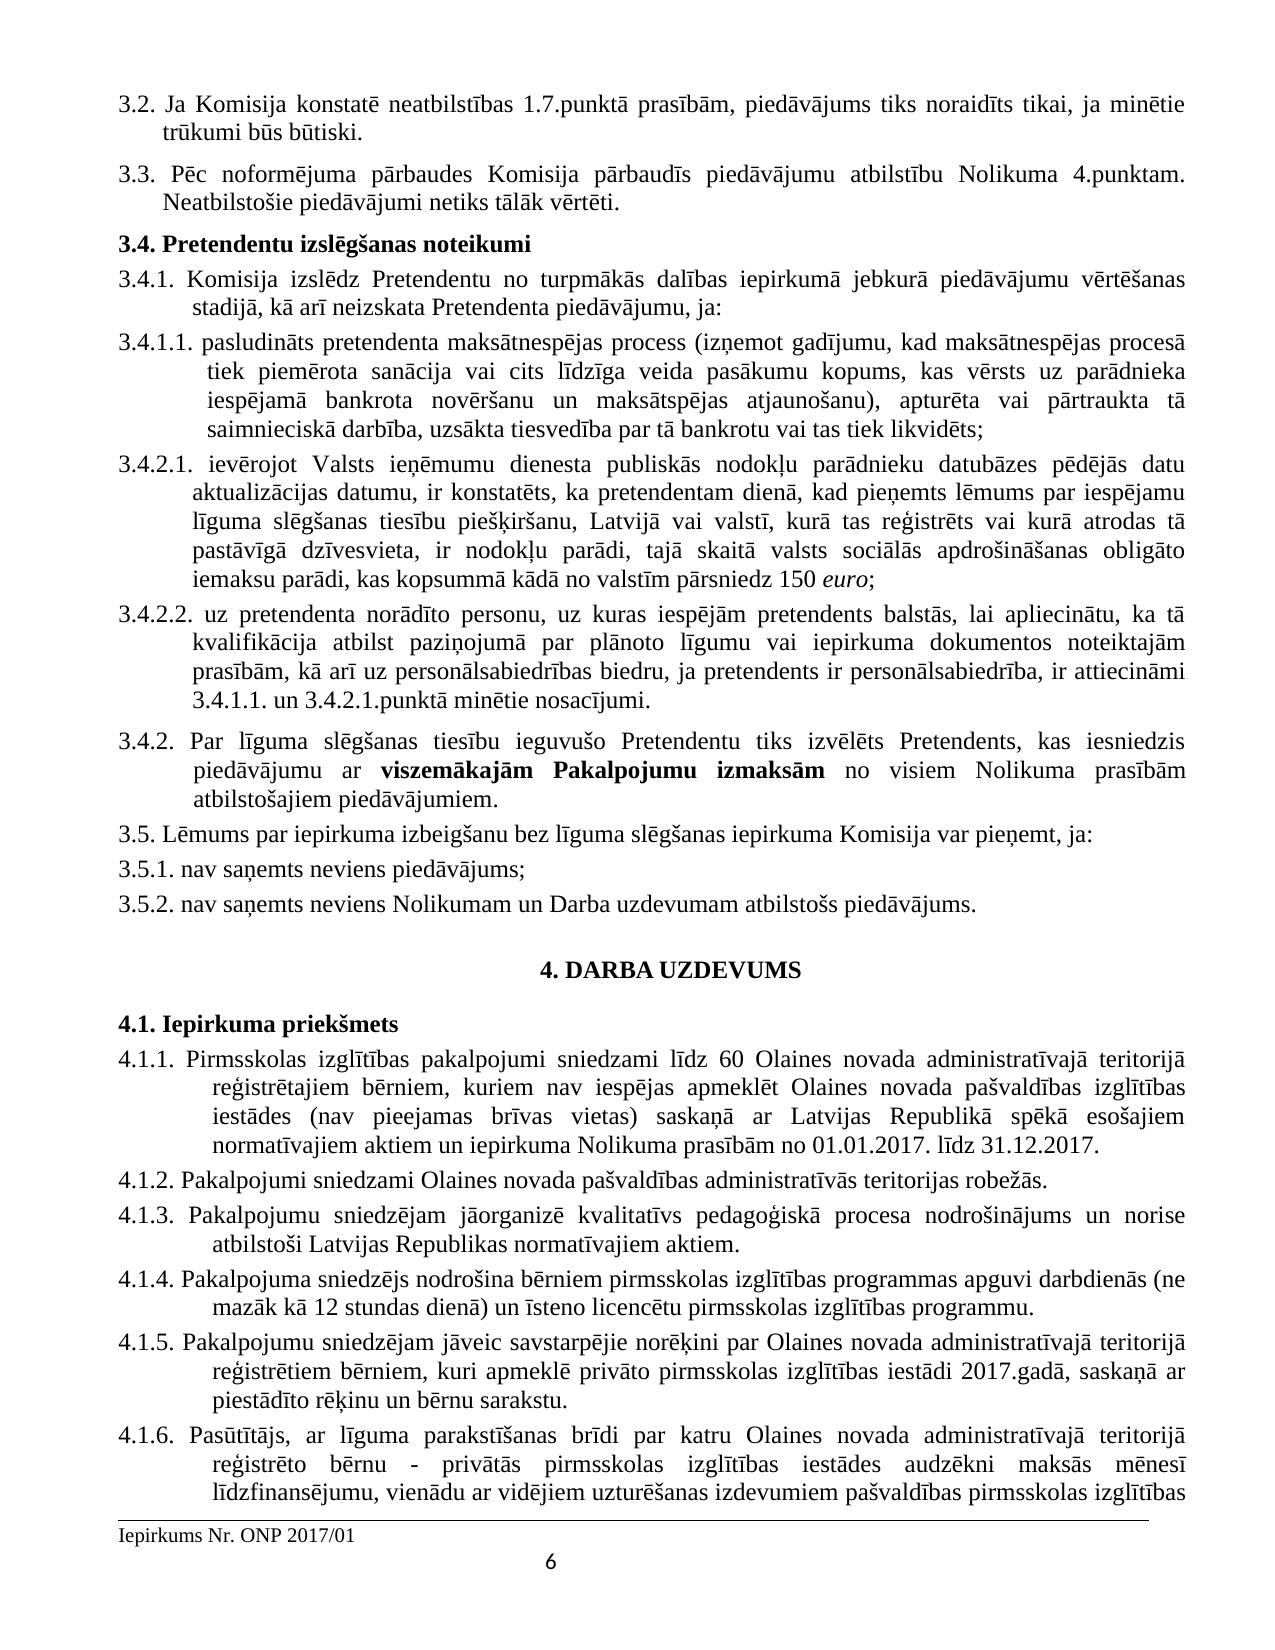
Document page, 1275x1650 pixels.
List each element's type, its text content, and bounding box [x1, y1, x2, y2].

text 3.5. Lēmums par iepirkuma izbeigšanu bez līguma slēgšanas iepirkuma Komisija var pieņemt, ja: [118, 819, 1186, 847]
text 3.2. Ja Komisija konstatē neatbilstības 1.7.punktā prasībām, piedāvājums tiks noraidīts tikai, ja minētie trūkumi būs būtiski. [118, 89, 1186, 146]
text 4.1.1. Pirmsskolas izglītības pakalpojumi sniedzami līdz 60 Olaines novada administratīvajā teritorijā reģistrētajiem bērniem, kuriem nav iespējas apmeklēt Olaines novada pašvaldības izglītības iestādes (nav pieejamas brīvas vietas) saskaņā ar Latvijas Republikā spēkā esošajiem normatīvajiem aktiem un iepirkuma Nolikuma prasībām no 01.01.2017. līdz 31.12.2017. [118, 1044, 1186, 1159]
text 4. DARBA UZDEVUMS [155, 955, 1186, 984]
text 3.3. Pēc noformējuma pārbaudes Komisija pārbaudīs piedāvājumu atbilstību Nolikuma 4.punktam. Neatbilstošie piedāvājumi netiks tālāk vērtēti. [118, 159, 1186, 216]
text 3.4.2.1. ievērojot Valsts ieņēmumu dienesta publiskās nodokļu parādnieku datubāzes pēdējās datu aktualizācijas datumu, ir konstatēts, ka pretendentam dienā, kad pieņemts lēmums par iespējamu līguma slēgšanas tiesību piešķiršanu, Latvijā vai valstī, kurā tas reģistrēts vai kurā atrodas tā pastāvīgā dzīvesvieta, ir nodokļu parādi, tajā skaitā valsts sociālās apdrošināšanas obligāto iemaksu parādi, kas kopsummā kādā no valstīm pārsniedz 150 euro; [118, 449, 1186, 592]
text 4.1.5. Pakalpojumu sniedzējam jāveic savstarpējie norēķini par Olaines novada administratīvajā teritorijā reģistrētiem bērniem, kuri apmeklē privāto pirmsskolas izglītības iestādi 2017.gadā, saskaņā ar piestādīto rēķinu un bērnu sarakstu. [118, 1327, 1186, 1414]
text 3.5.1. nav saņemts neviens piedāvājums; [118, 854, 1186, 882]
text 3.4. Pretendentu izslēgšanas noteikumi [118, 229, 1186, 257]
text 3.4.2.2. uz pretendenta norādīto personu, uz kuras iespējām pretendents balstās, lai apliecinātu, ka tā kvalifikācija atbilst paziņojumā par plānoto līgumu vai iepirkuma dokumentos noteiktajām prasībām, kā arī uz personālsabiedrības biedru, ja pretendents ir personālsabiedrība, ir attiecināmi 3.4.1.1. un 3.4.2.1.punktā minētie nosacījumi. [118, 599, 1186, 714]
text 3.5.2. nav saņemts neviens Nolikumam un Darba uzdevumam atbilstošs piedāvājums. [118, 889, 1186, 917]
text 4.1.3. Pakalpojumu sniedzējam jāorganizē kvalitatīvs pedagoģiskā procesa nodrošinājums un norise atbilstoši Latvijas Republikas normatīvajiem aktiem. [118, 1200, 1186, 1257]
text 4.1.2. Pakalpojumi sniedzami Olaines novada pašvaldības administratīvās teritorijas robežās. [118, 1165, 1186, 1194]
text 3.4.2. Par līguma slēgšanas tiesību ieguvušo Pretendentu tiks izvēlēts Pretendents, kas iesniedzis piedāvājumu ar viszemākajām Pakalpojumu izmaksām no visiem Nolikuma prasībām atbilstošajiem piedāvājumiem. [118, 726, 1186, 812]
text 3.4.1. Komisija izslēdz Pretendentu no turpmākās dalības iepirkumā jebkurā piedāvājumu vērtēšanas stadijā, kā arī neizskata Pretendenta piedāvājumu, ja: [118, 264, 1186, 321]
text 3.4.1.1. pasludināts pretendenta maksātnespējas process (izņemot gadījumu, kad maksātnespējas procesā tiek piemērota sanācija vai cits līdzīga veida pasākumu kopums, kas vērsts uz parādnieka iespējamā bankrota novēršanu un maksātspējas atjaunošanu), apturēta vai pārtraukta tā saimnieciskā darbība, uzsākta tiesvedība par tā bankrotu vai tas tiek likvidēts; [118, 327, 1186, 442]
text 4.1. Iepirkuma priekšmets [118, 1009, 1186, 1037]
text 4.1.4. Pakalpojuma sniedzējs nodrošina bērniem pirmsskolas izglītības programmas apguvi darbdienās (ne mazāk kā 12 stundas dienā) un īsteno licencētu pirmsskolas izglītības programmu. [118, 1264, 1186, 1321]
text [118, 1420, 1186, 1506]
